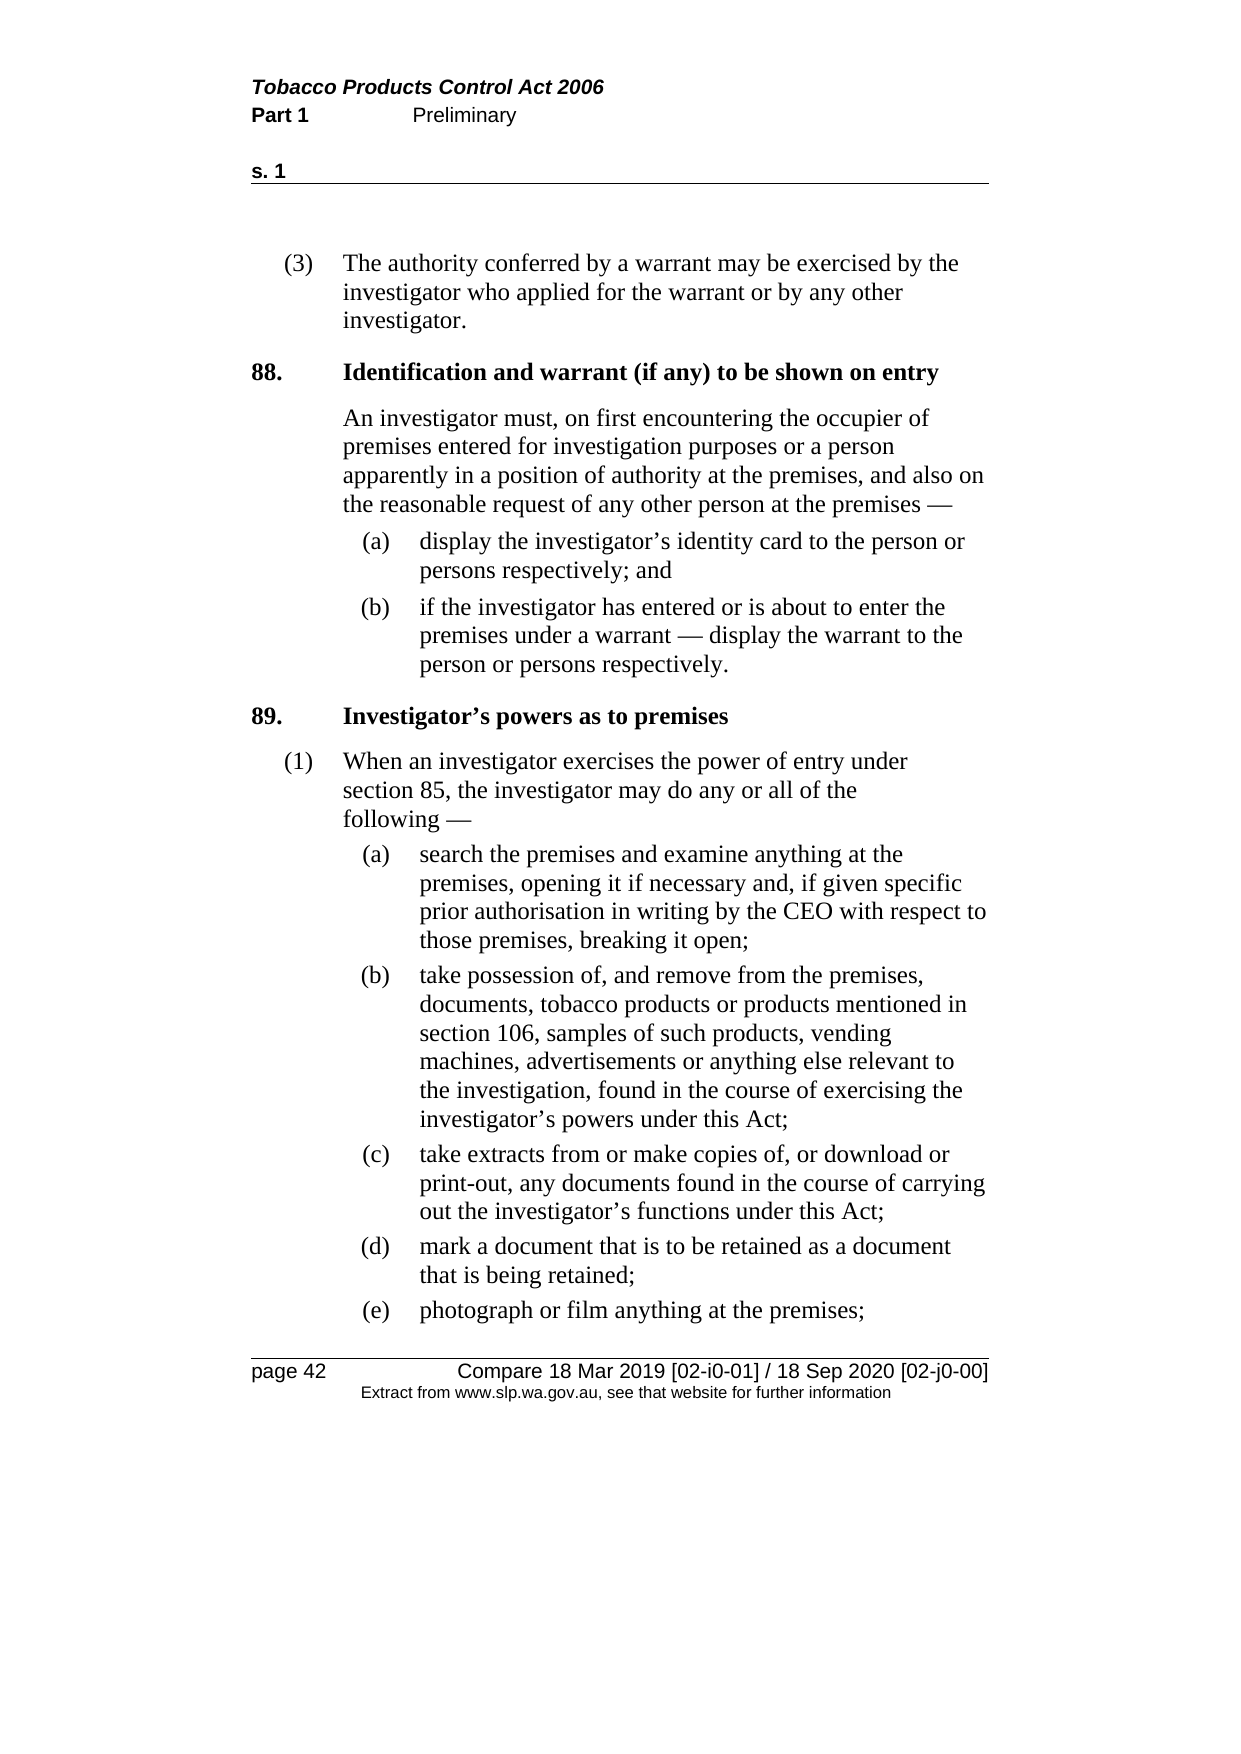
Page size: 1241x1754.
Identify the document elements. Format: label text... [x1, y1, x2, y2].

text (b) if the investigator has entered or is about to enter the premises under a warrant — display the warrant to the person or persons respectively. [251, 592, 989, 678]
text (a) search the premises and examine anything at the premises, opening it if necessary and, if given specific prior authorisation in writing by the CEO with respect to those premises, breaking it open; [251, 839, 989, 954]
subtitle 89. Investigator’s powers as to premises [251, 701, 989, 730]
text (3) The authority conferred by a warrant may be exercised by the investigator who applied for the warrant or by any other investigator. [251, 248, 989, 334]
text (c) take extracts from or make copies of, or download or print-out, any documents found in the course of carrying out the investigator’s functions under this Act; [251, 1139, 989, 1225]
subtitle 88. Identification and warrant (if any) to be shown on entry [251, 357, 989, 386]
text (a) display the investigator’s identity card to the person or persons respectively; and [251, 526, 989, 583]
text (b) take possession of, and remove from the premises, documents, tobacco products or products mentioned in section 106, samples of such products, vending machines, advertisements or anything else relevant to the investigation, found in the course of exercising the investigator’s powers under this Act; [251, 960, 989, 1133]
text (e) photograph or film anything at the premises; [251, 1295, 989, 1324]
text (1) When an investigator exercises the power of entry under section 85, the investigator may do any or all of the following — [251, 746, 989, 833]
text (d) mark a document that is to be retained as a document that is being retained; [251, 1231, 989, 1289]
text An investigator must, on first encountering the occupier of premises entered for investigation purposes or a person apparently in a position of authority at the premises, and also on the reasonable request of any other person at the premises — [251, 403, 989, 518]
